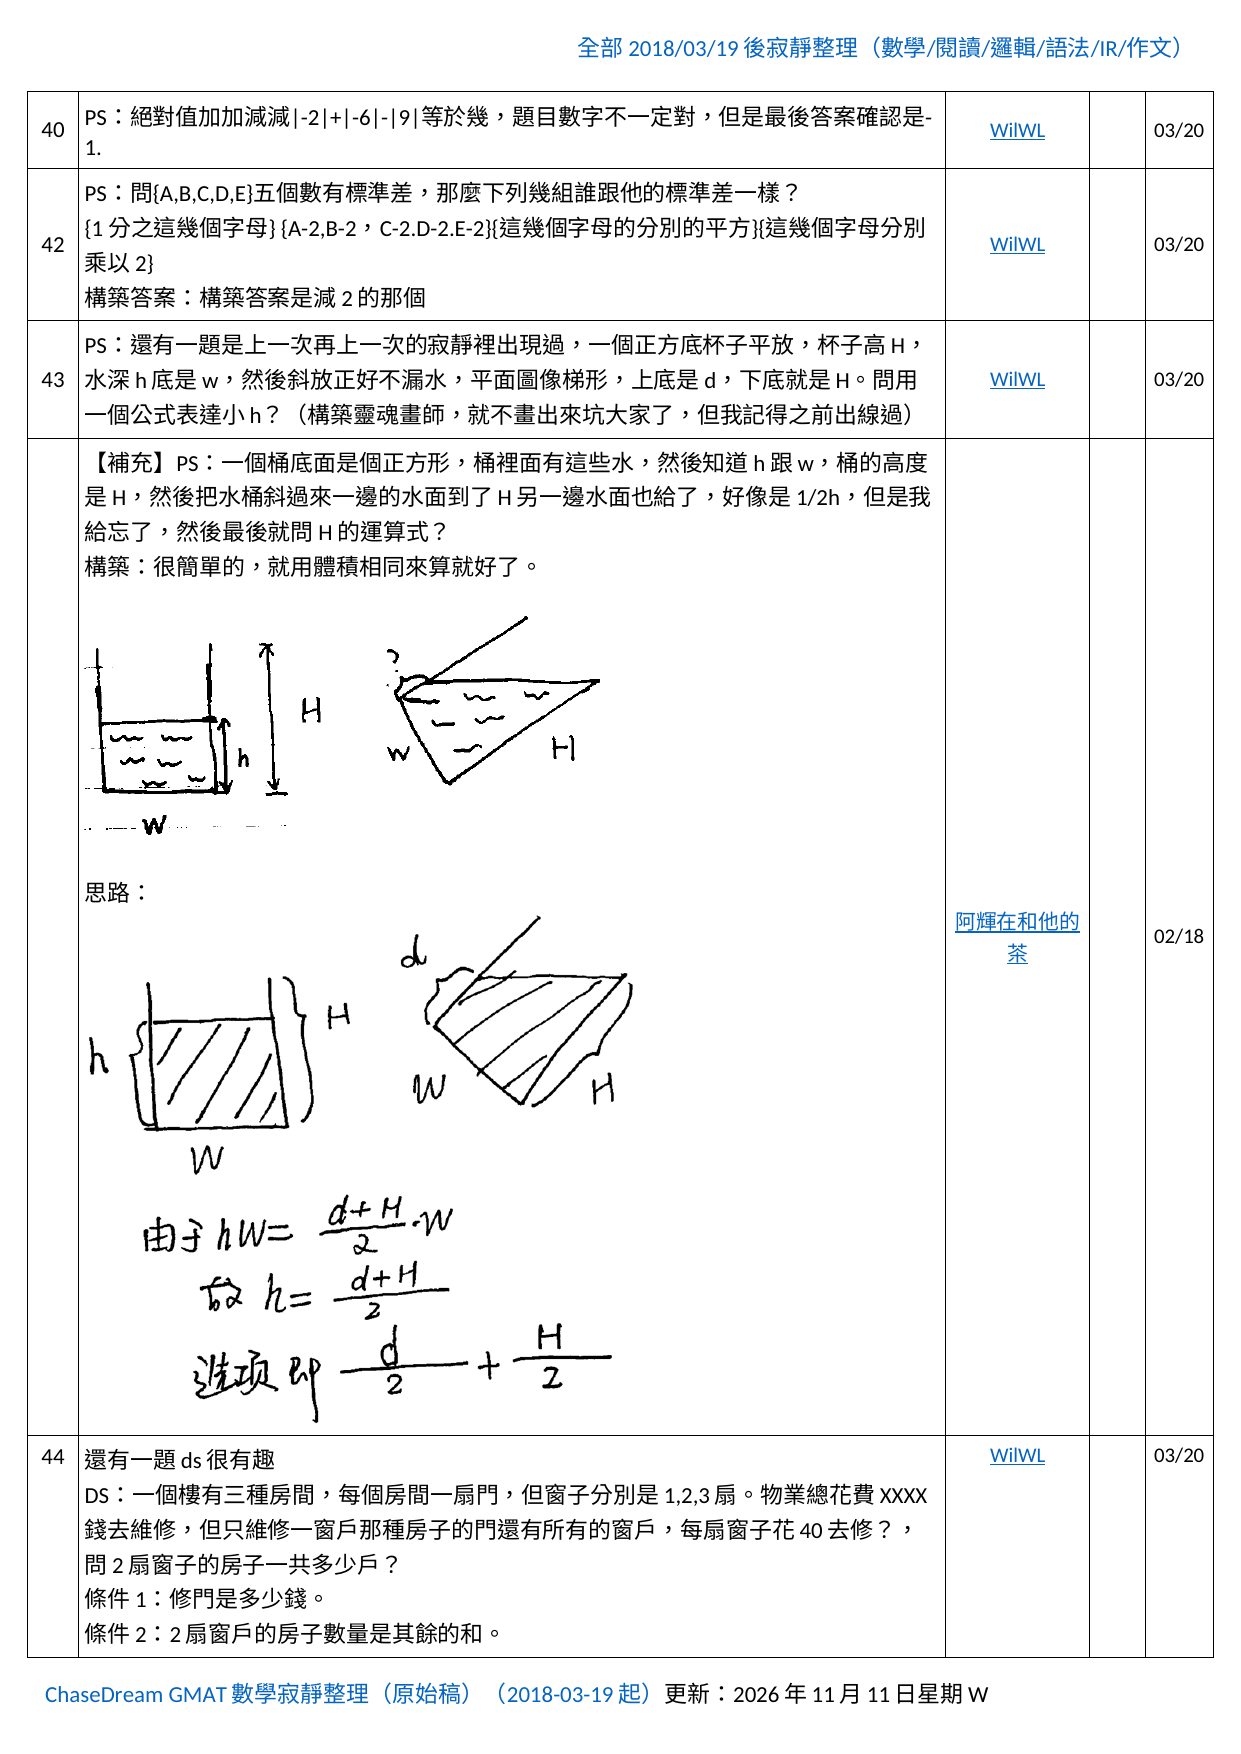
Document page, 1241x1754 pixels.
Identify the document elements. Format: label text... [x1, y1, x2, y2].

table_cell [1090, 321, 1145, 437]
table_cell 42 [28, 169, 78, 320]
table_cell 阿輝在和他的茶 [946, 439, 1089, 1435]
table_cell PS：問{A,B,C,D,E}五個數有標準差，那麼下列幾組誰跟他的標準差一樣？ {1分之這幾個字母} {A-2,B-2，C-2.D-2.E-2}{這幾個字母的分別的平方}{這幾個字母分別乘以2} 構築答案：構築答案是減2的那個 [79, 169, 945, 320]
table_cell 03/20 [1146, 1436, 1213, 1657]
table_cell PS：還有一題是上一次再上一次的寂靜裡出現過，一個正方底杯子平放，杯子高H，水深h底是w，然後斜放正好不漏水，平面圖像梯形，上底是d，下底就是H。問用一個公式表達小h？（構築靈魂畫師，就不畫出來坑大家了，但我記得之前出線過） [79, 321, 945, 437]
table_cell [79, 1436, 945, 1657]
table_cell 03/20 [1146, 92, 1213, 168]
table_cell [1090, 169, 1145, 320]
table_cell 40 [28, 92, 78, 168]
table_cell WilWL [946, 1436, 1089, 1657]
table_cell 【補充】PS：一個桶底面是個正方形，桶裡面有這些水，然後知道h跟w，桶的高度是H，然後把水桶斜過來一邊的水面到了H另一邊水面也給了，好像是1/2h，但是我給忘了，然後最後就問H的運算式？ 構築：很簡單的，就用體積相同來算就好了。 思路： [79, 439, 945, 1435]
table_cell [1090, 92, 1145, 168]
table_cell 03/20 [1146, 321, 1213, 437]
table_cell [1090, 1436, 1145, 1657]
table_cell [1090, 439, 1145, 1435]
table_cell PS：絕對值加加減減|-2|+|-6|-|9|等於幾，題目數字不一定對，但是最後答案確認是-1. [79, 92, 945, 168]
table_cell 44 [28, 1436, 78, 1657]
picture [84, 613, 607, 845]
table_cell 43 [28, 321, 78, 437]
table_cell 02/18 [1146, 439, 1213, 1435]
table_cell WilWL [946, 321, 1089, 437]
table_cell WilWL [946, 92, 1089, 168]
table_cell 03/20 [1146, 169, 1213, 320]
table_cell WilWL [946, 169, 1089, 320]
picture [84, 909, 639, 1428]
table_cell [28, 439, 78, 1435]
